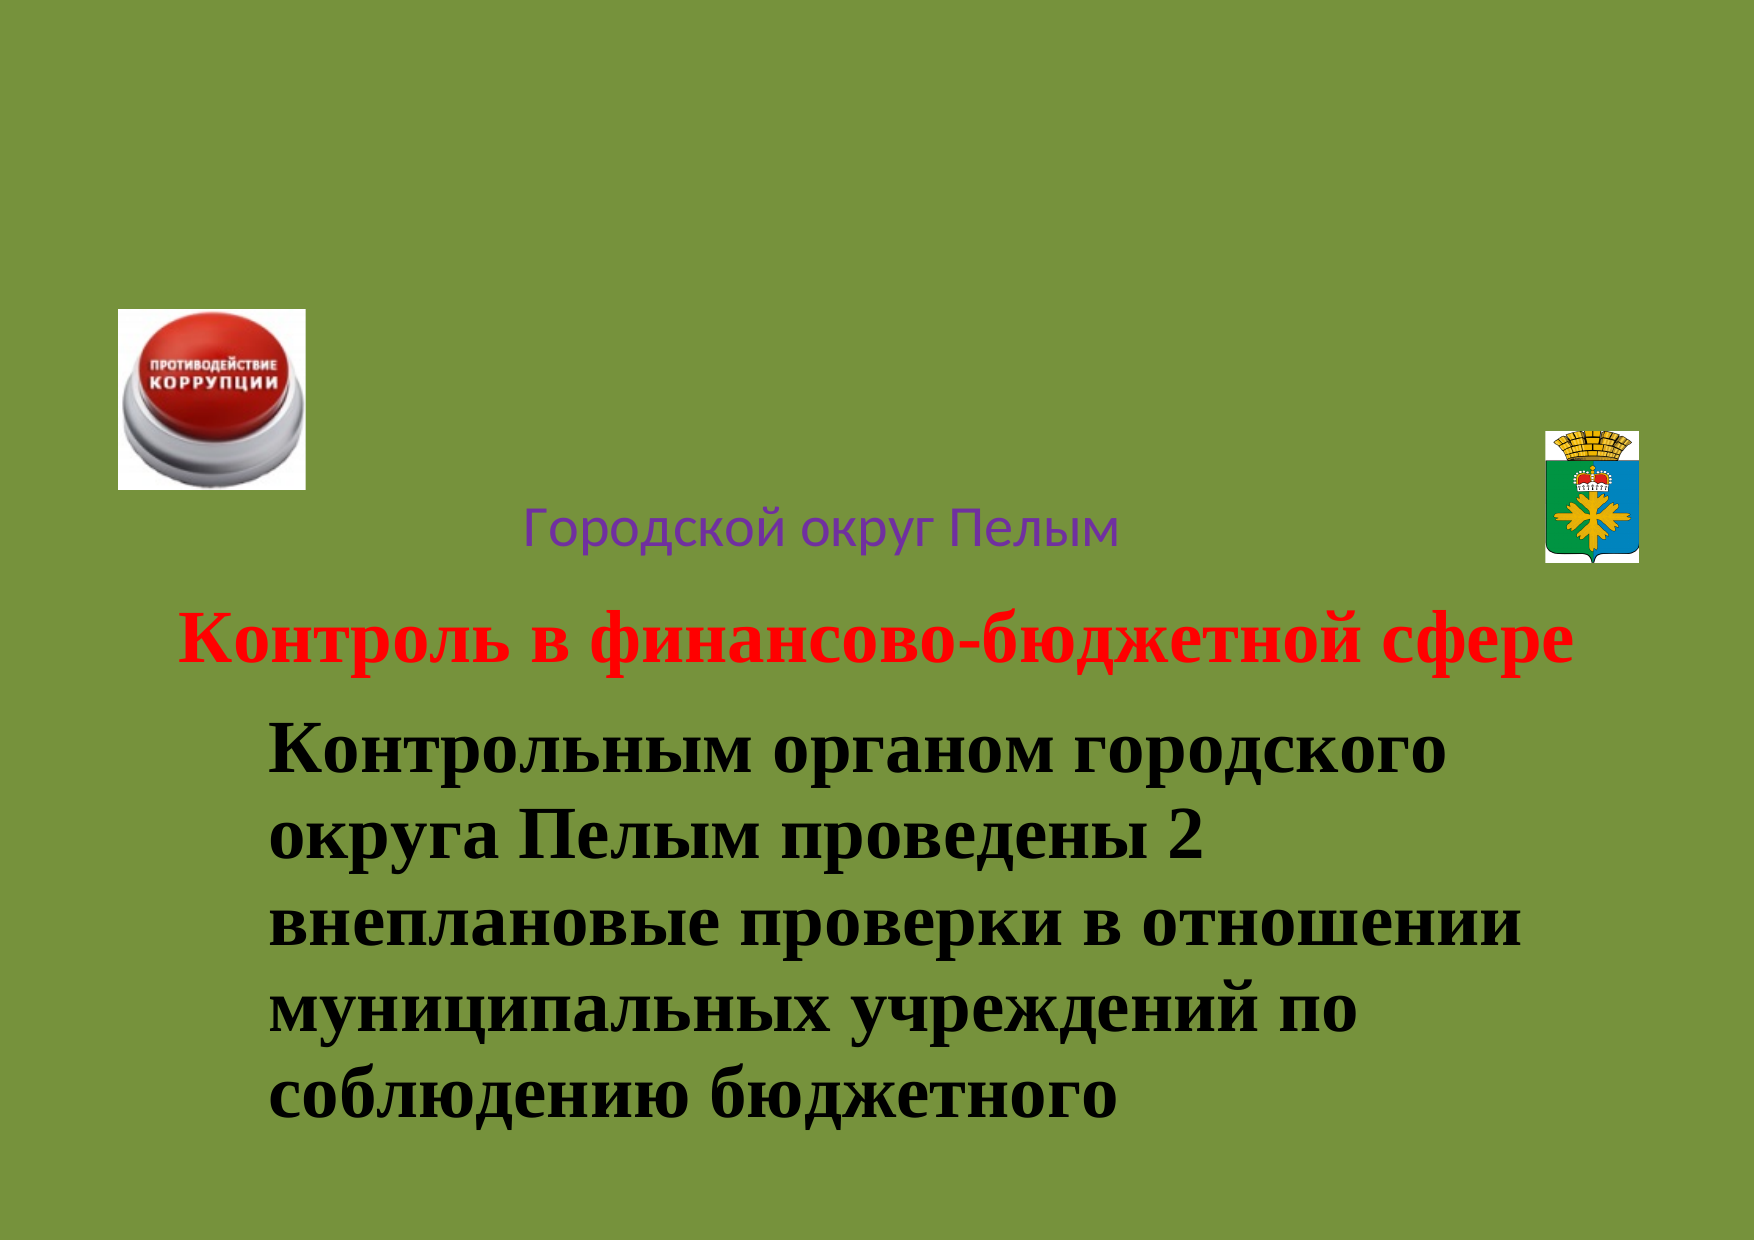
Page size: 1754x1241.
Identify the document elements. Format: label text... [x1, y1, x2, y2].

picture [118, 309, 306, 490]
text Городской округ Пелым [118, 489, 1545, 561]
picture [1545, 431, 1639, 563]
text Контроль в финансово-бюджетной сфере [118, 592, 1636, 678]
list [268, 702, 1636, 1134]
